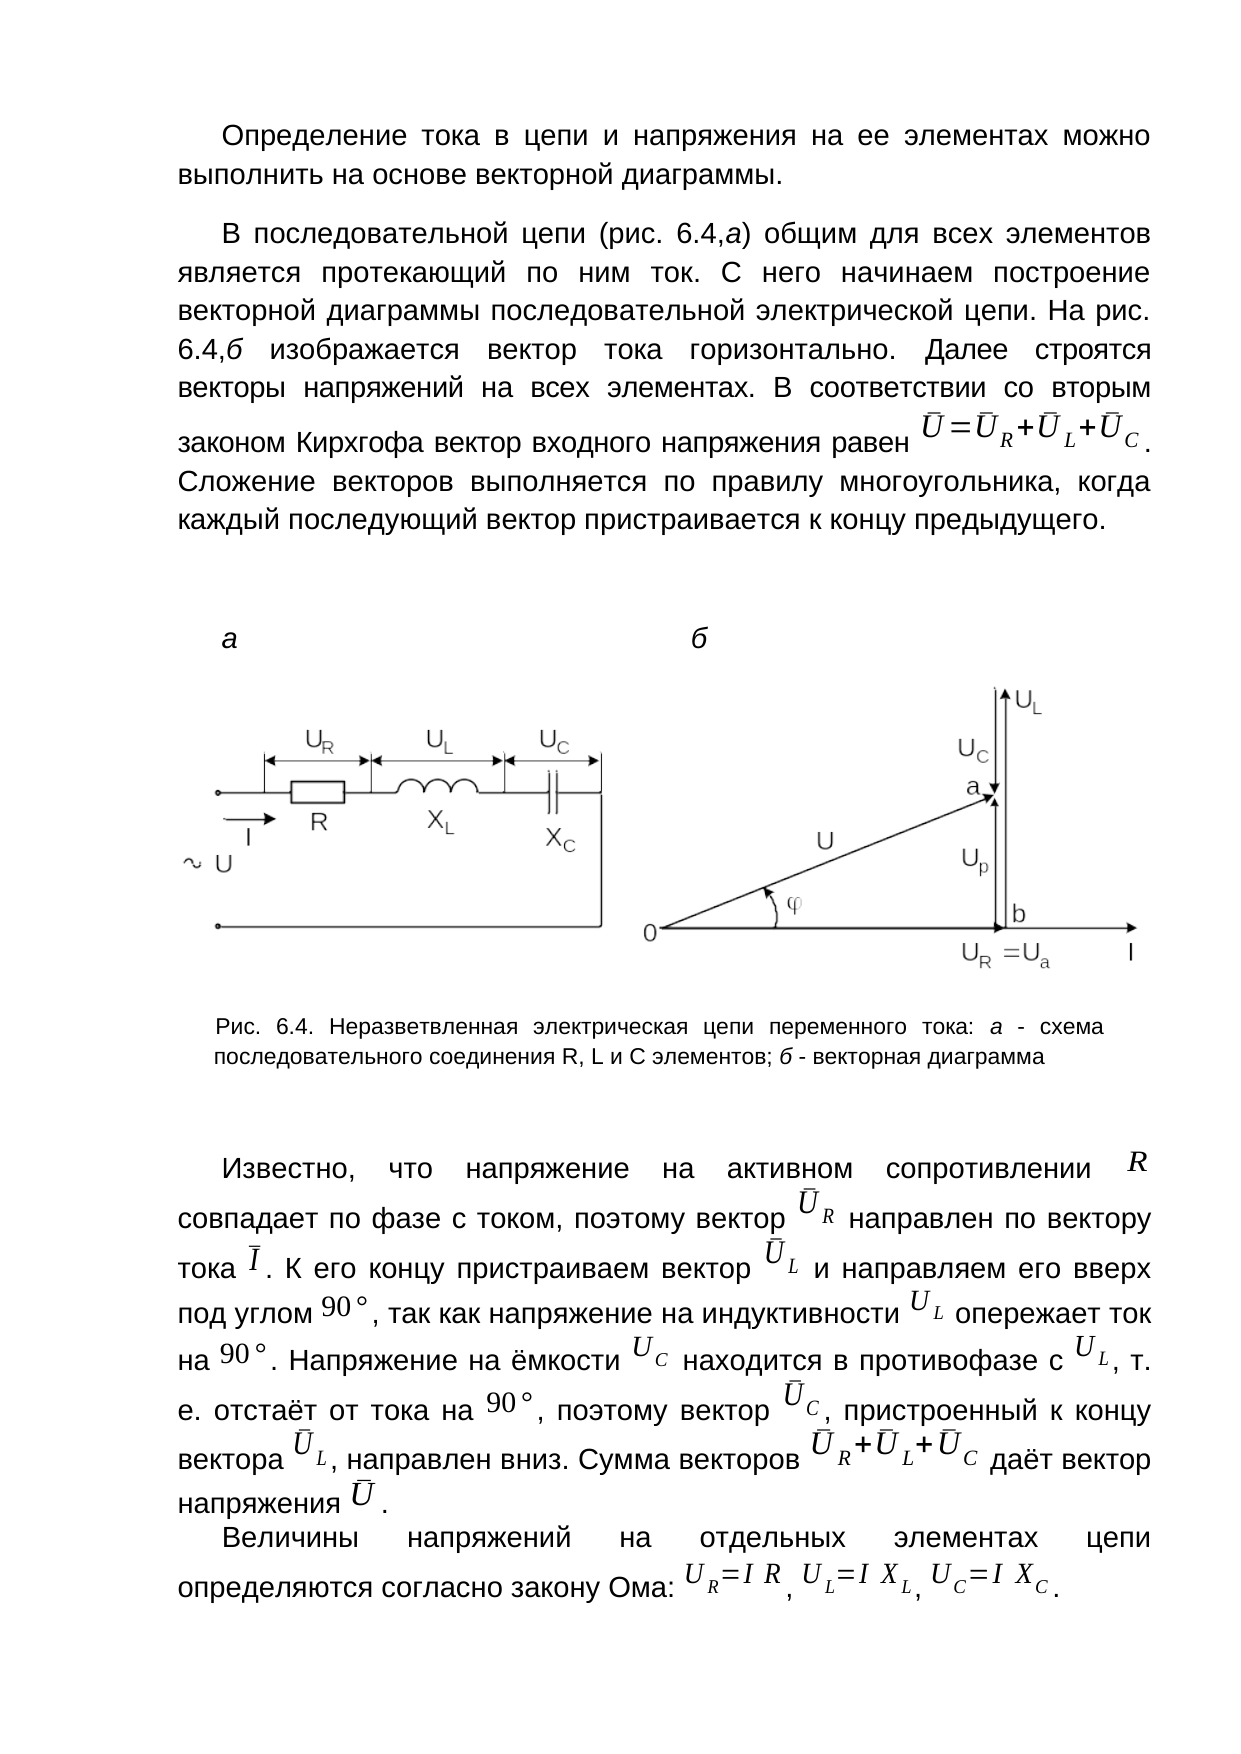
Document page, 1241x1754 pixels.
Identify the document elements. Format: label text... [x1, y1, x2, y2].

text Рис. 6.4. Неразветвленная электрическая цепи переменного тока: а - схема последовательного соединения R, L и C элементов; б - векторная диаграмма [214, 1013, 1104, 1070]
text В последовательной цепи (рис. 6.4,а) общим для всех элементов является протекающий по ним ток. С него начинаем построение векторной диаграммы последовательной электрической цепи. На рис. 6.4,б изображается вектор тока горизонтально. Далее строятся векторы напряжений на всех элементах. В соответствии со вторым законом Кирхгофа вектор входного напряжения равен . Сложение векторов выполняется по правилу многоугольника, когда каждый последующий вектор пристраивается к концу предыдущего. [177, 216, 1152, 536]
text Известно, что напряжение на активном сопротивлении совпадает по фазе с током, поэтому вектор направлен по вектору тока . К его концу пристраиваем вектор и направляем его вверх под углом , так как напряжение на индуктивности опережает ток на . Напряжение на ёмкости находится в противофазе с , т. е. отстаёт от тока на , поэтому вектор , пристроенный к концу вектора , направлен вниз. Сумма векторов даёт вектор напряжения . [177, 1145, 1152, 1519]
text Определение тока в цепи и напряжения на ее элементах можно выполнить на основе векторной диаграммы. [177, 118, 1152, 190]
text а б [177, 621, 1152, 654]
text Величины напряжений на отдельных элементах цепи определяются согласно закону Ома: , , . [177, 1519, 1152, 1603]
